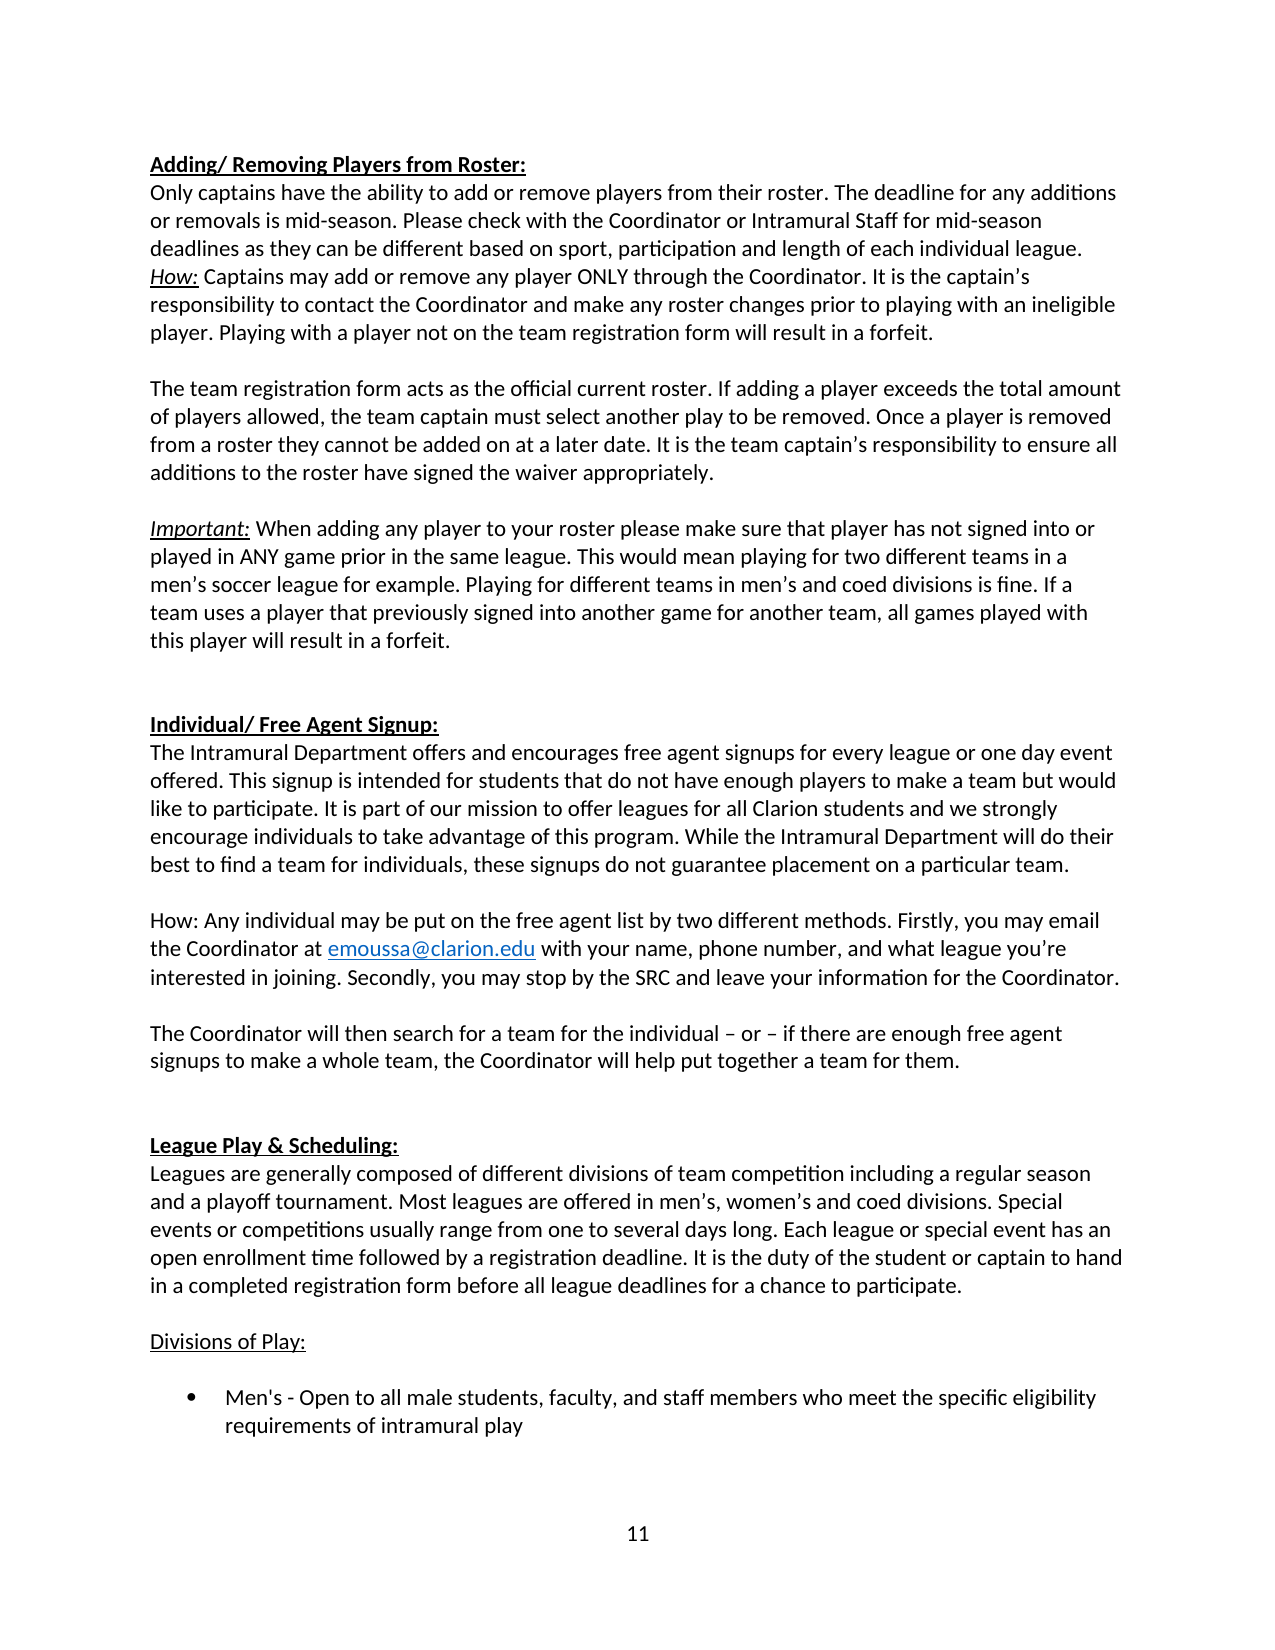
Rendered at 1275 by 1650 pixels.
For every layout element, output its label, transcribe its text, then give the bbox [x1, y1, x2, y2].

text The team registration form acts as the official current roster. If adding a player exceeds the total amount of players allowed, the team captain must select another play to be removed. Once a player is removed from a roster they cannot be added on at a later date. It is the team captain’s responsibility to ensure all additions to the roster have signed the waiver appropriately. [150, 374, 1125, 486]
text How: Any individual may be put on the free agent list by two different methods. Firstly, you may email the Coordinator at emoussa@clarion.edu with your name, phone number, and what league you’re interested in joining. Secondly, you may stop by the SRC and leave your information for the Coordinator. [150, 907, 1125, 991]
text How: Captains may add or remove any player ONLY through the Coordinator. It is the captain’s responsibility to contact the Coordinator and make any roster changes prior to playing with an ineligible player. Playing with a player not on the team registration form will result in a forfeit. [150, 262, 1125, 346]
text Only captains have the ability to add or remove players from their roster. The deadline for any additions or removals is mid-season. Please check with the Coordinator or Intramural Staff for mid-season deadlines as they can be different based on sport, participation and length of each individual league. [150, 178, 1125, 262]
list Men's - Open to all male students, faculty, and staff members who meet the specific eligibility requirements of intramural play [187, 1383, 1125, 1439]
text The Coordinator will then search for a team for the individual – or – if there are enough free agent signups to make a whole team, the Coordinator will help put together a team for them. [150, 1019, 1125, 1075]
text League Play & Scheduling: [150, 1131, 1125, 1159]
text The Intramural Department offers and encourages free agent signups for every league or one day event offered. This signup is intended for students that do not have enough players to make a team but would like to participate. It is part of our mission to offer leagues for all Clarion students and we strongly encourage individuals to take advantage of this program. While the Intramural Department will do their best to find a team for individuals, these signups do not guarantee placement on a particular team. [150, 738, 1125, 878]
text Leagues are generally composed of different divisions of team competition including a regular season and a playoff tournament. Most leagues are offered in men’s, women’s and coed divisions. Special events or competitions usually range from one to several days long. Each league or special event has an open enrollment time followed by a registration deadline. It is the duty of the student or captain to hand in a completed registration form before all league deadlines for a chance to participate. [150, 1159, 1125, 1299]
text Divisions of Play: [150, 1327, 1125, 1355]
text Individual/ Free Agent Signup: [150, 710, 1125, 738]
text Important: When adding any player to your roster please make sure that player has not signed into or played in ANY game prior in the same league. This would mean playing for two different teams in a men’s soccer league for example. Playing for different teams in men’s and coed divisions is fine. If a team uses a player that previously signed into another game for another team, all games played with this player will result in a forfeit. [150, 514, 1125, 654]
text Adding/ Removing Players from Roster: [150, 150, 1125, 178]
